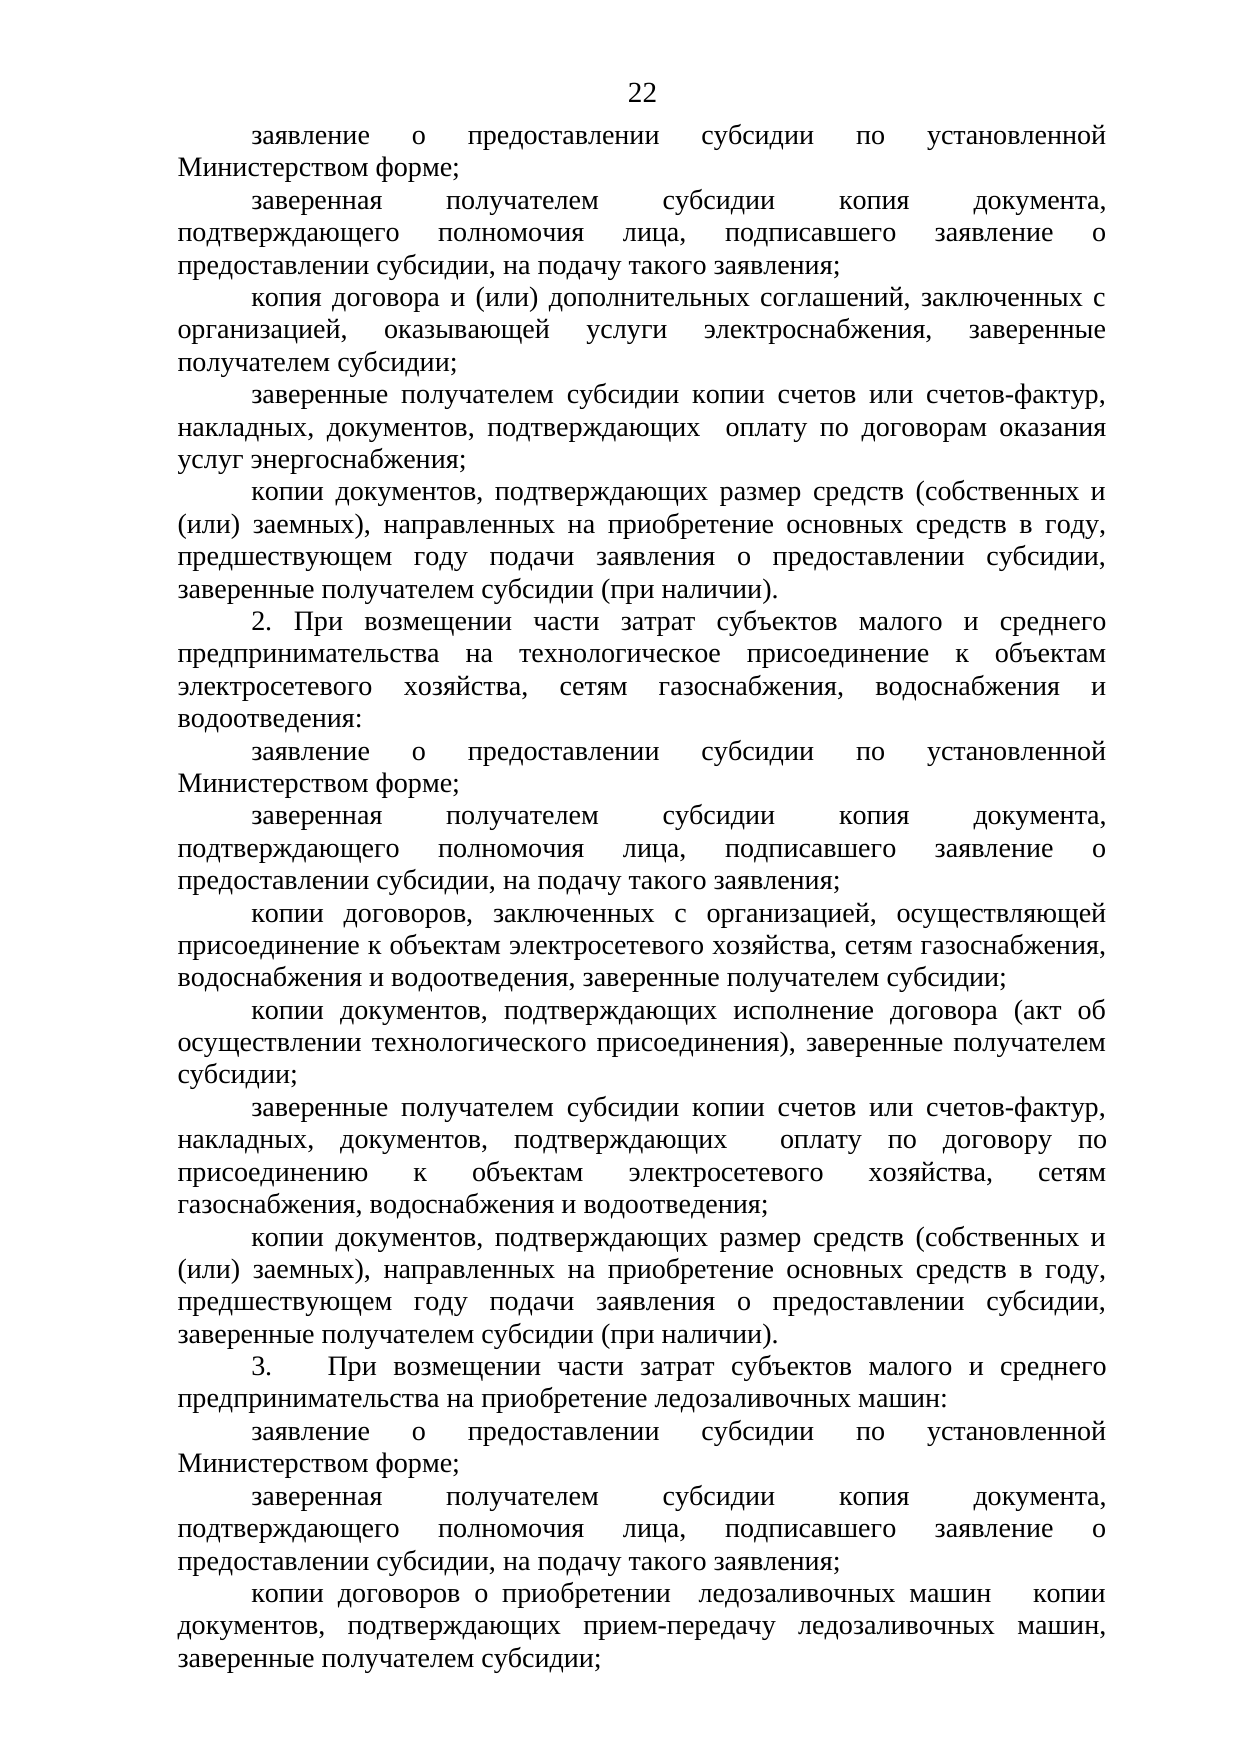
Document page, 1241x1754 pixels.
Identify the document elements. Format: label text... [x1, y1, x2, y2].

text заявление о предоставлении субсидии по установленной Министерством форме; [177, 734, 1107, 798]
list заверенная получателем субсидии копия документа, подтверждающего полномочия лица, подписавшего заявление о предоставлении субсидии, на подачу такого заявления; [177, 183, 1107, 280]
text копии документов, подтверждающих исполнение договора (акт об осуществлении технологического присоединения), заверенные получателем субсидии; [177, 993, 1107, 1090]
list При возмещении части затрат субъектов малого и среднего предпринимательства на приобретение ледозаливочных машин: [177, 1349, 1107, 1414]
list заверенные получателем субсидии копии счетов или счетов-фактур, накладных, документов, подтверждающих оплату по договорам оказания услуг энергоснабжения; [177, 377, 1107, 474]
list заявление о предоставлении субсидии по установленной Министерством форме; [177, 118, 1107, 183]
text заверенная получателем субсидии копия документа, подтверждающего полномочия лица, подписавшего заявление о предоставлении субсидии, на подачу такого заявления; [177, 798, 1107, 896]
text заверенная получателем субсидии копия документа, подтверждающего полномочия лица, подписавшего заявление о предоставлении субсидии, на подачу такого заявления; [177, 1479, 1107, 1576]
text заявление о предоставлении субсидии по установленной Министерством форме; [177, 1414, 1107, 1479]
list копии документов, подтверждающих размер средств (собственных и (или) заемных), направленных на приобретение основных средств в году, предшествующем году подачи заявления о предоставлении субсидии, заверенные получателем субсидии (при наличии). [177, 474, 1107, 604]
text заверенные получателем субсидии копии счетов или счетов-фактур, накладных, документов, подтверждающих оплату по договору по присоединению к объектам электросетевого хозяйства, сетям газоснабжения, водоснабжения и водоотведения; [177, 1090, 1107, 1219]
list копия договора и (или) дополнительных соглашений, заключенных с организацией, оказывающей услуги электроснабжения, заверенные получателем субсидии; [177, 280, 1107, 377]
text 2. При возмещении части затрат субъектов малого и среднего предпринимательства на технологическое присоединение к объектам электросетевого хозяйства, сетям газоснабжения, водоснабжения и водоотведения: [177, 604, 1107, 734]
text копии договоров о приобретении ледозаливочных машин копии документов, подтверждающих прием-передачу ледозаливочных машин, заверенные получателем субсидии; [177, 1576, 1107, 1673]
text копии договоров, заключенных с организацией, осуществляющей присоединение к объектам электросетевого хозяйства, сетям газоснабжения, водоснабжения и водоотведения, заверенные получателем субсидии; [177, 896, 1107, 993]
